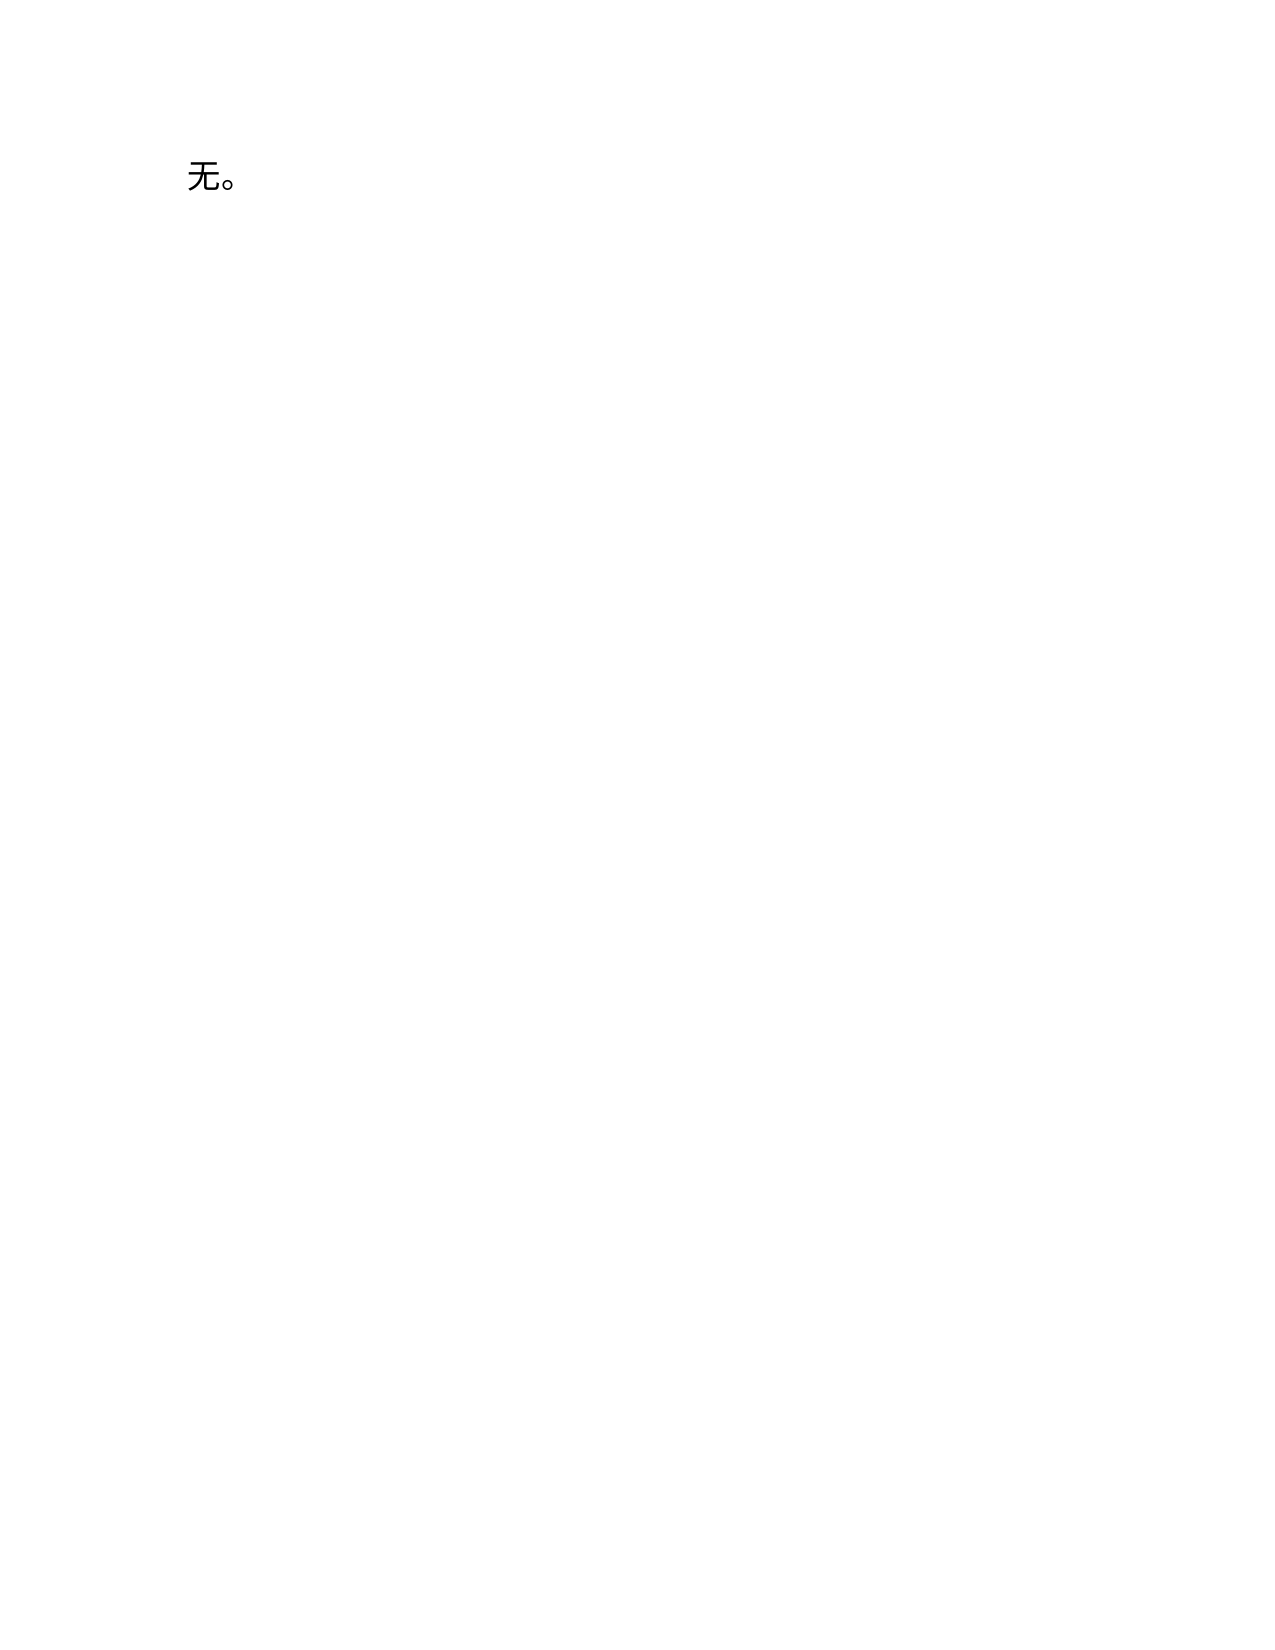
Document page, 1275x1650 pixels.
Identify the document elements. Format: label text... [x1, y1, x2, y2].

text 无。 [187, 150, 1087, 198]
